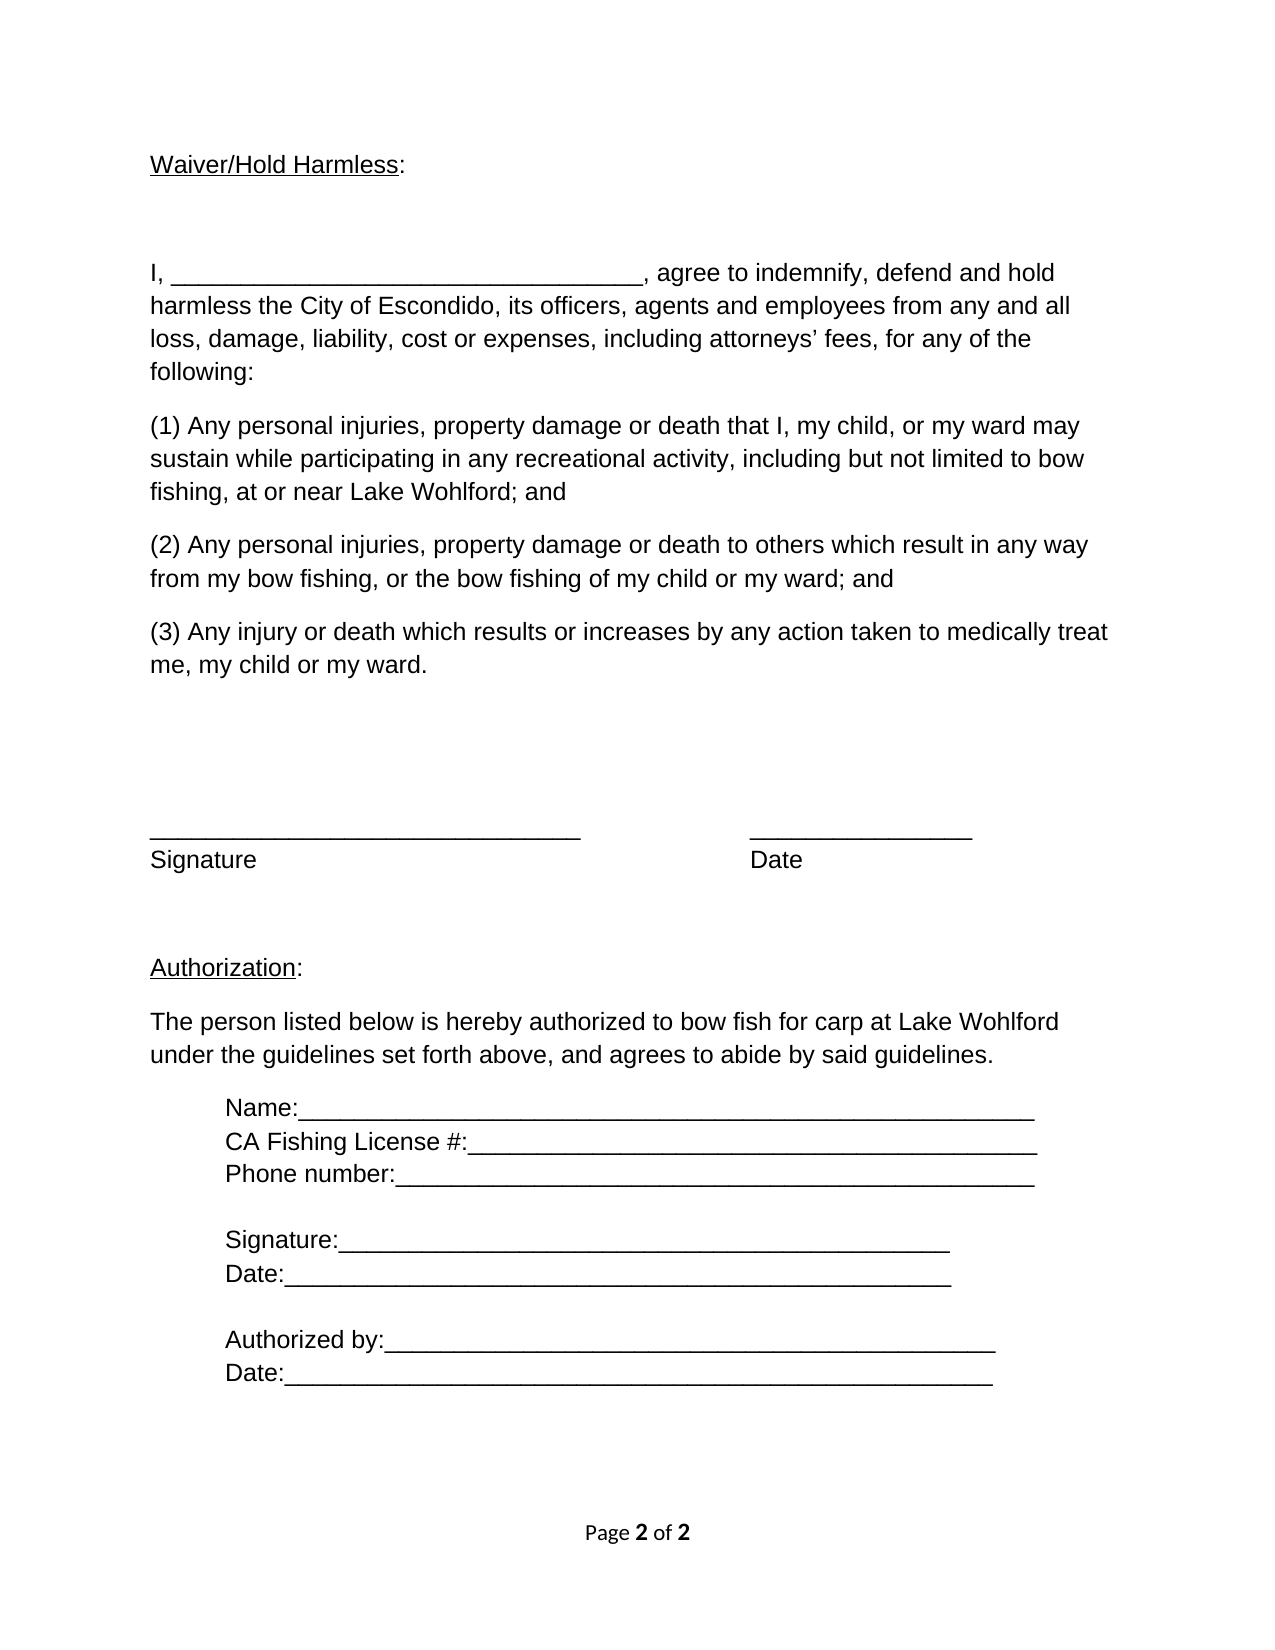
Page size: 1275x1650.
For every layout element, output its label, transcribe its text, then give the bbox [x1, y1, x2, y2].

text Name:_____________________________________________________ CA Fishing License #:_________________________________________ Phone number:______________________________________________ Signature:____________________________________________ Date:________________________________________________ Authorized by:____________________________________________ Date:___________________________________________________ [150, 1093, 1125, 1386]
text (1) Any personal injuries, property damage or death that I, my child, or my ward may sustain while participating in any recreational activity, including but not limited to bow fishing, at or near Lake Wohlford; and [150, 411, 1125, 505]
text _______________________________ ________________ Signature Date [150, 812, 1125, 874]
text I, __________________________________, agree to indemnify, defend and hold harmless the City of Escondido, its officers, agents and employees from any and all loss, damage, liability, cost or expenses, including attorneys’ fees, for any of the following: [150, 258, 1125, 386]
text The person listed below is hereby authorized to bow fish for carp at Lake Wohlford under the guidelines set forth above, and agrees to abide by said guidelines. [150, 1007, 1125, 1068]
text Waiver/Hold Harmless: [150, 150, 1125, 179]
text (2) Any personal injuries, property damage or death to others which result in any way from my bow fishing, or the bow fishing of my child or my ward; and [150, 531, 1125, 592]
text Authorization: [150, 953, 1125, 981]
text (3) Any injury or death which results or increases by any action taken to medically treat me, my child or my ward. [150, 617, 1125, 679]
